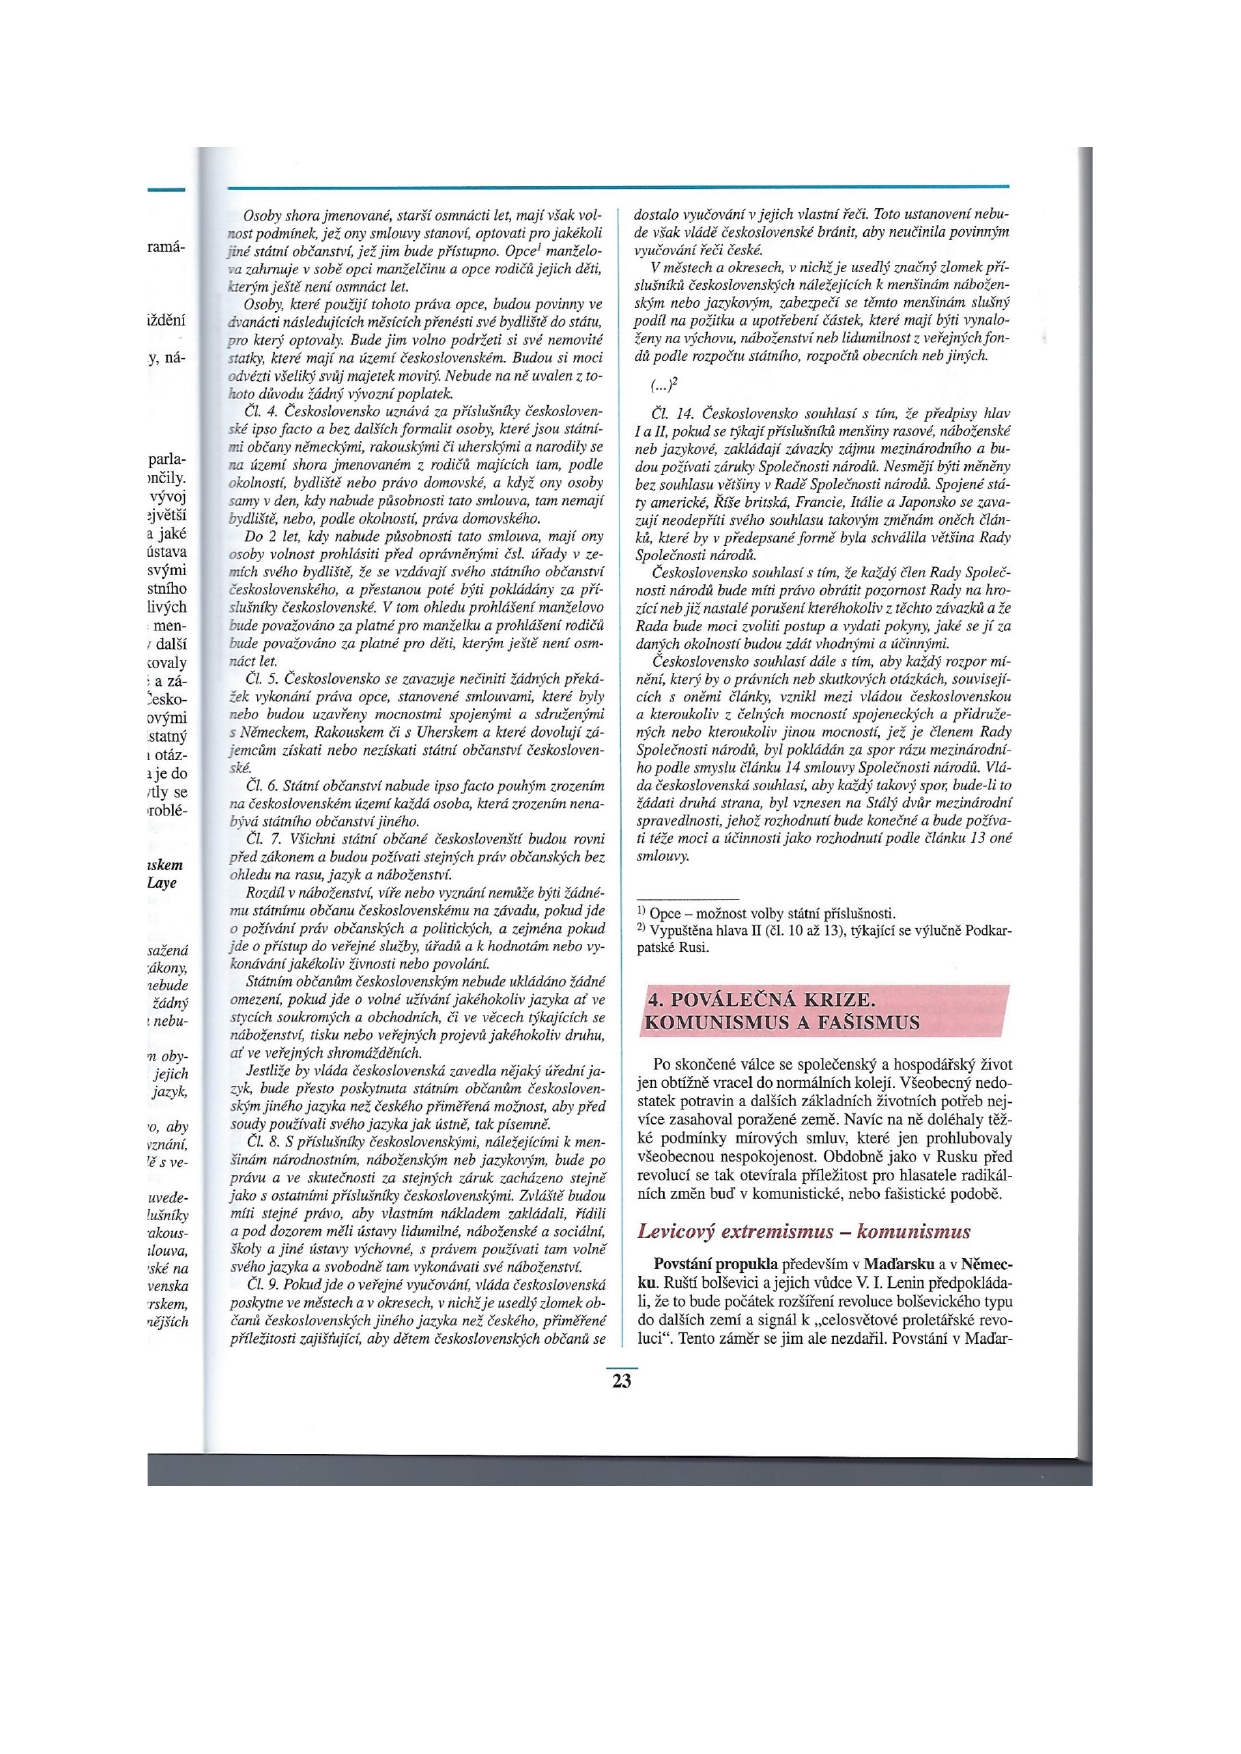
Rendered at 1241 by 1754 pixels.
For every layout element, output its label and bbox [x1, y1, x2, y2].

picture [147, 147, 1093, 1486]
